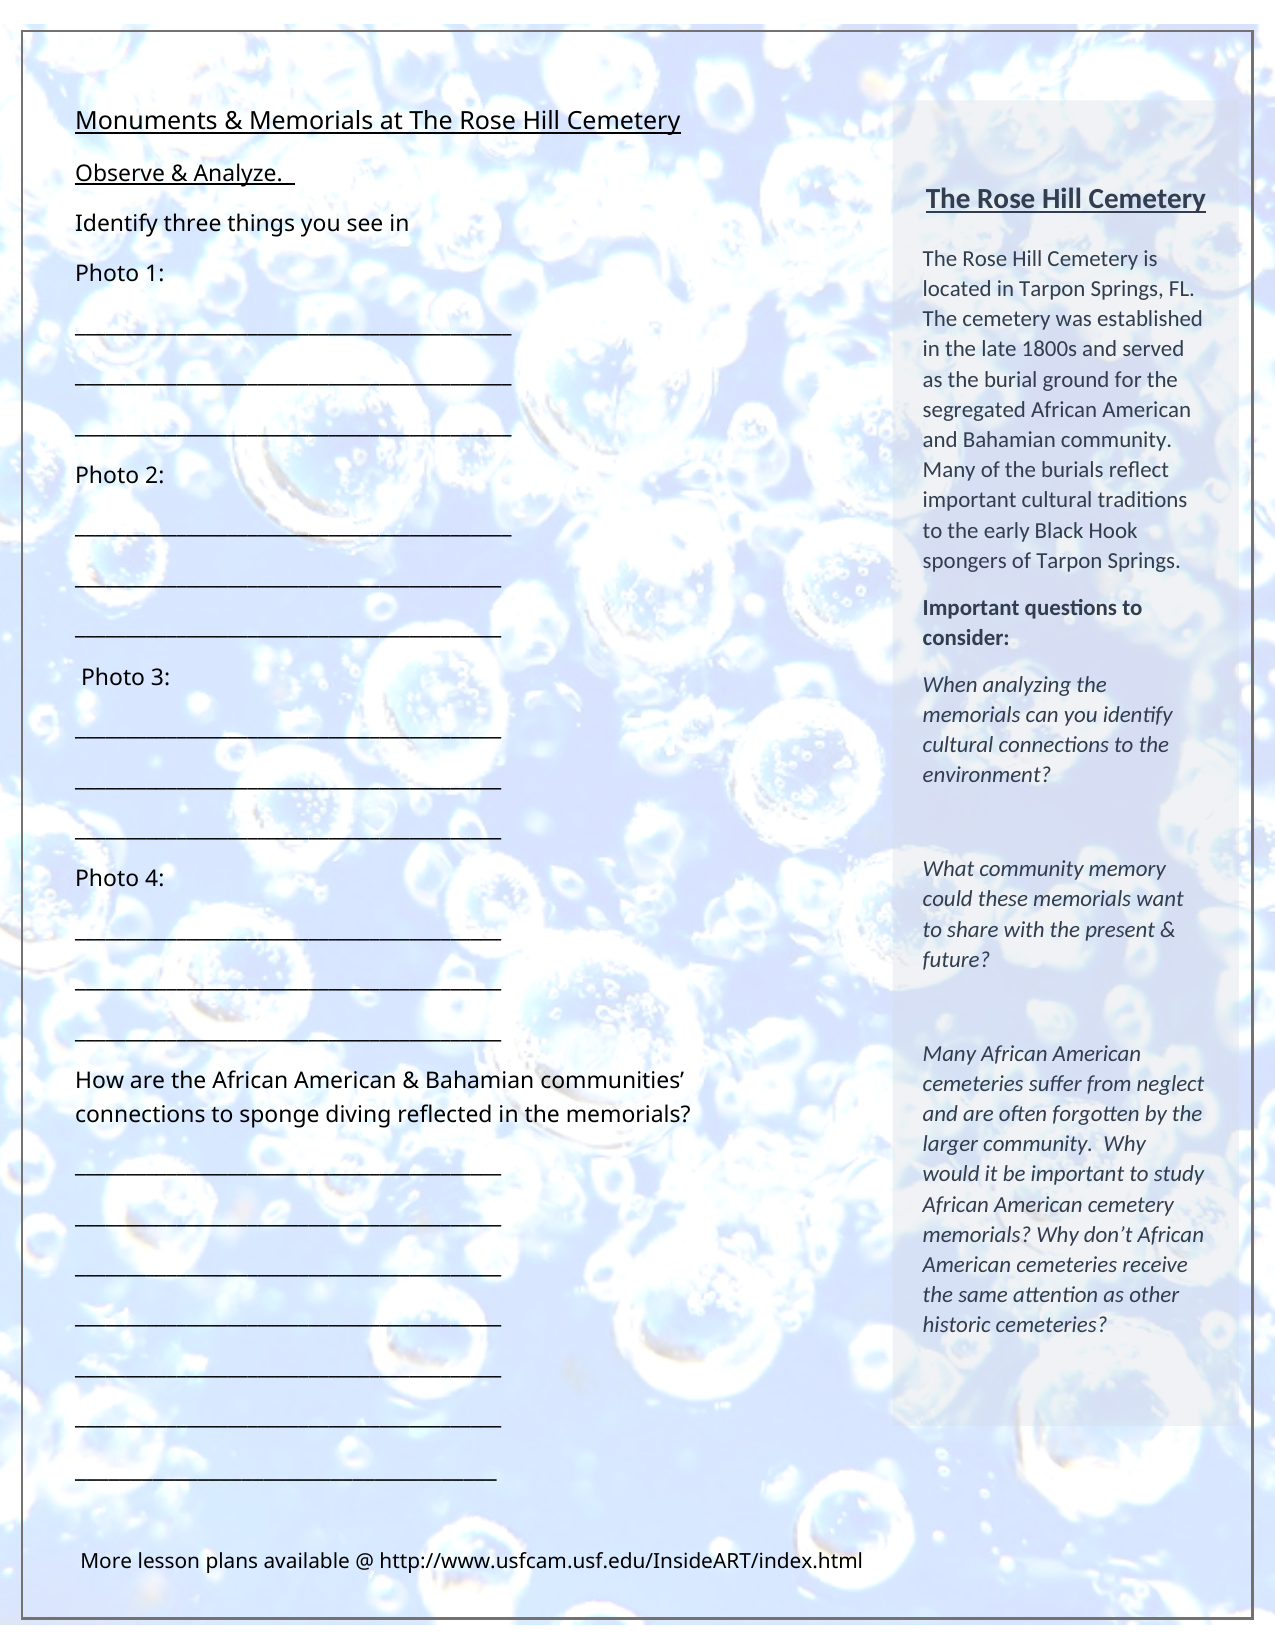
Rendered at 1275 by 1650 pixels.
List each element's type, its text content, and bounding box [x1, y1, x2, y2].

text __________________________________________ [75, 1249, 892, 1280]
text Photo 3: [75, 661, 892, 692]
text __________________________________________ [75, 1299, 892, 1331]
text Monuments & Memorials at The Rose Hill Cemetery [75, 103, 892, 137]
text __________________________________________ [75, 560, 892, 591]
text ______________________________________ [75, 1451, 1200, 1485]
text ___________________________________________ [75, 308, 892, 339]
text How are the African American & Bahamian communities’ connections to sponge diving reflected in the memorials? [75, 1064, 892, 1129]
text ___________________________________________ [75, 408, 892, 440]
text ___________________________________________ [75, 509, 892, 541]
text Photo 1: [75, 257, 892, 288]
text __________________________________________ [75, 610, 892, 641]
text __________________________________________ [75, 1350, 892, 1381]
text Identify three things you see in [75, 207, 892, 238]
text Photo 2: [75, 459, 892, 490]
text __________________________________________ [75, 1198, 892, 1230]
text __________________________________________ [75, 1400, 1200, 1431]
text __________________________________________ [75, 913, 892, 944]
text Photo 4: [75, 862, 892, 893]
text __________________________________________ [75, 963, 892, 994]
text __________________________________________ [75, 761, 892, 793]
text __________________________________________ [75, 711, 892, 742]
text ___________________________________________ [75, 358, 892, 389]
text __________________________________________ [75, 812, 892, 843]
text __________________________________________ [75, 1148, 892, 1179]
text __________________________________________ [75, 1013, 892, 1045]
text Observe & Analyze. [75, 156, 892, 188]
